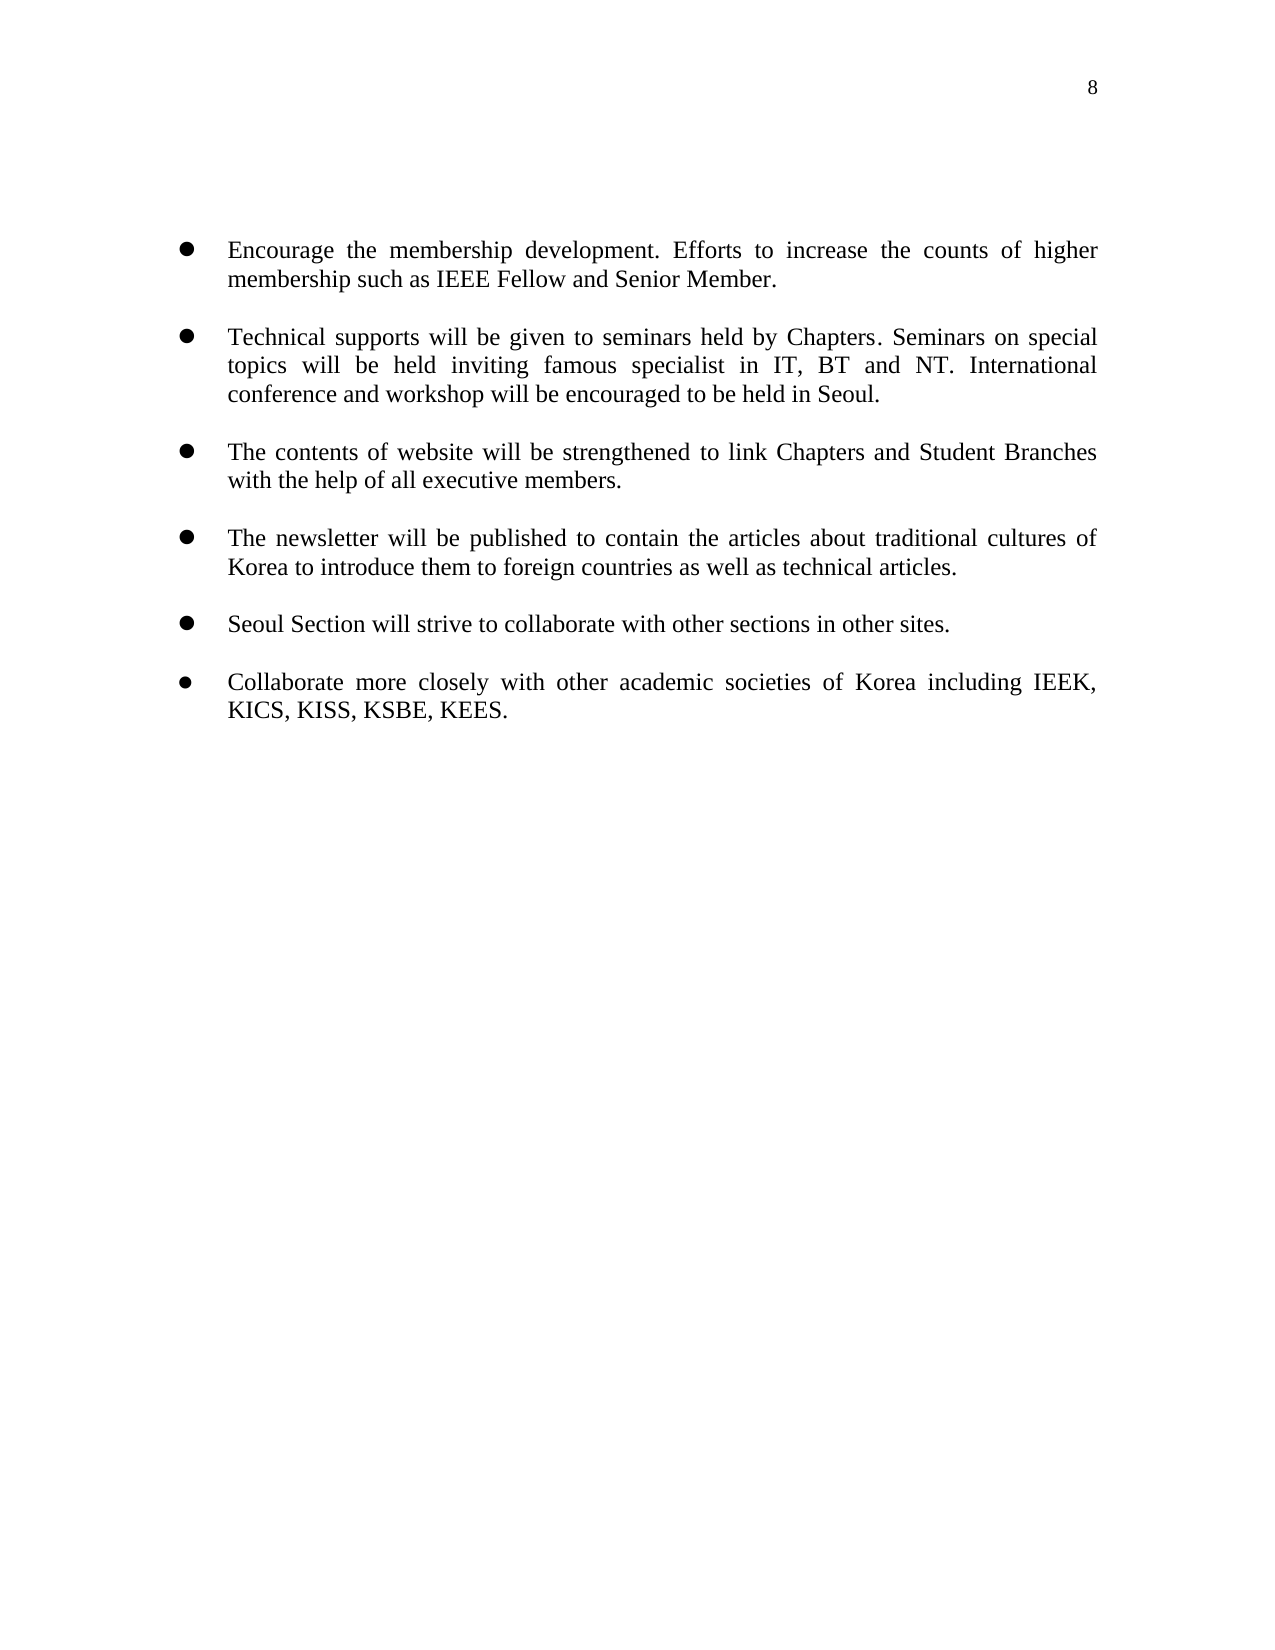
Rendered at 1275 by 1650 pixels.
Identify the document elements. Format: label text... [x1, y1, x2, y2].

list The newsletter will be published to contain the articles about traditional cultures of to introduce them to foreign countries as well as technical articles. [177, 523, 1098, 581]
list Encourage the membership development. Efforts to increase the counts of higher membership such as IEEE Fellow and Senior Member. [177, 236, 1098, 293]
list Collaborate more closely with other academic societies of including IEEK, KICS, KISS, KSBE, KEES. [177, 667, 1098, 724]
list Technical supports will be given to seminars held by Chapters. Seminars on special topics will be held inviting famous specialist in IT, BT and NT. International conference and workshop will be encouraged to be held in Seoul. [177, 322, 1098, 408]
list Seoul Section will strive to collaborate with other sections in other sites. [177, 609, 1098, 638]
list The contents of website will be strengthened to link Chapters and Student Branches with the help of all executive members. [177, 437, 1098, 494]
